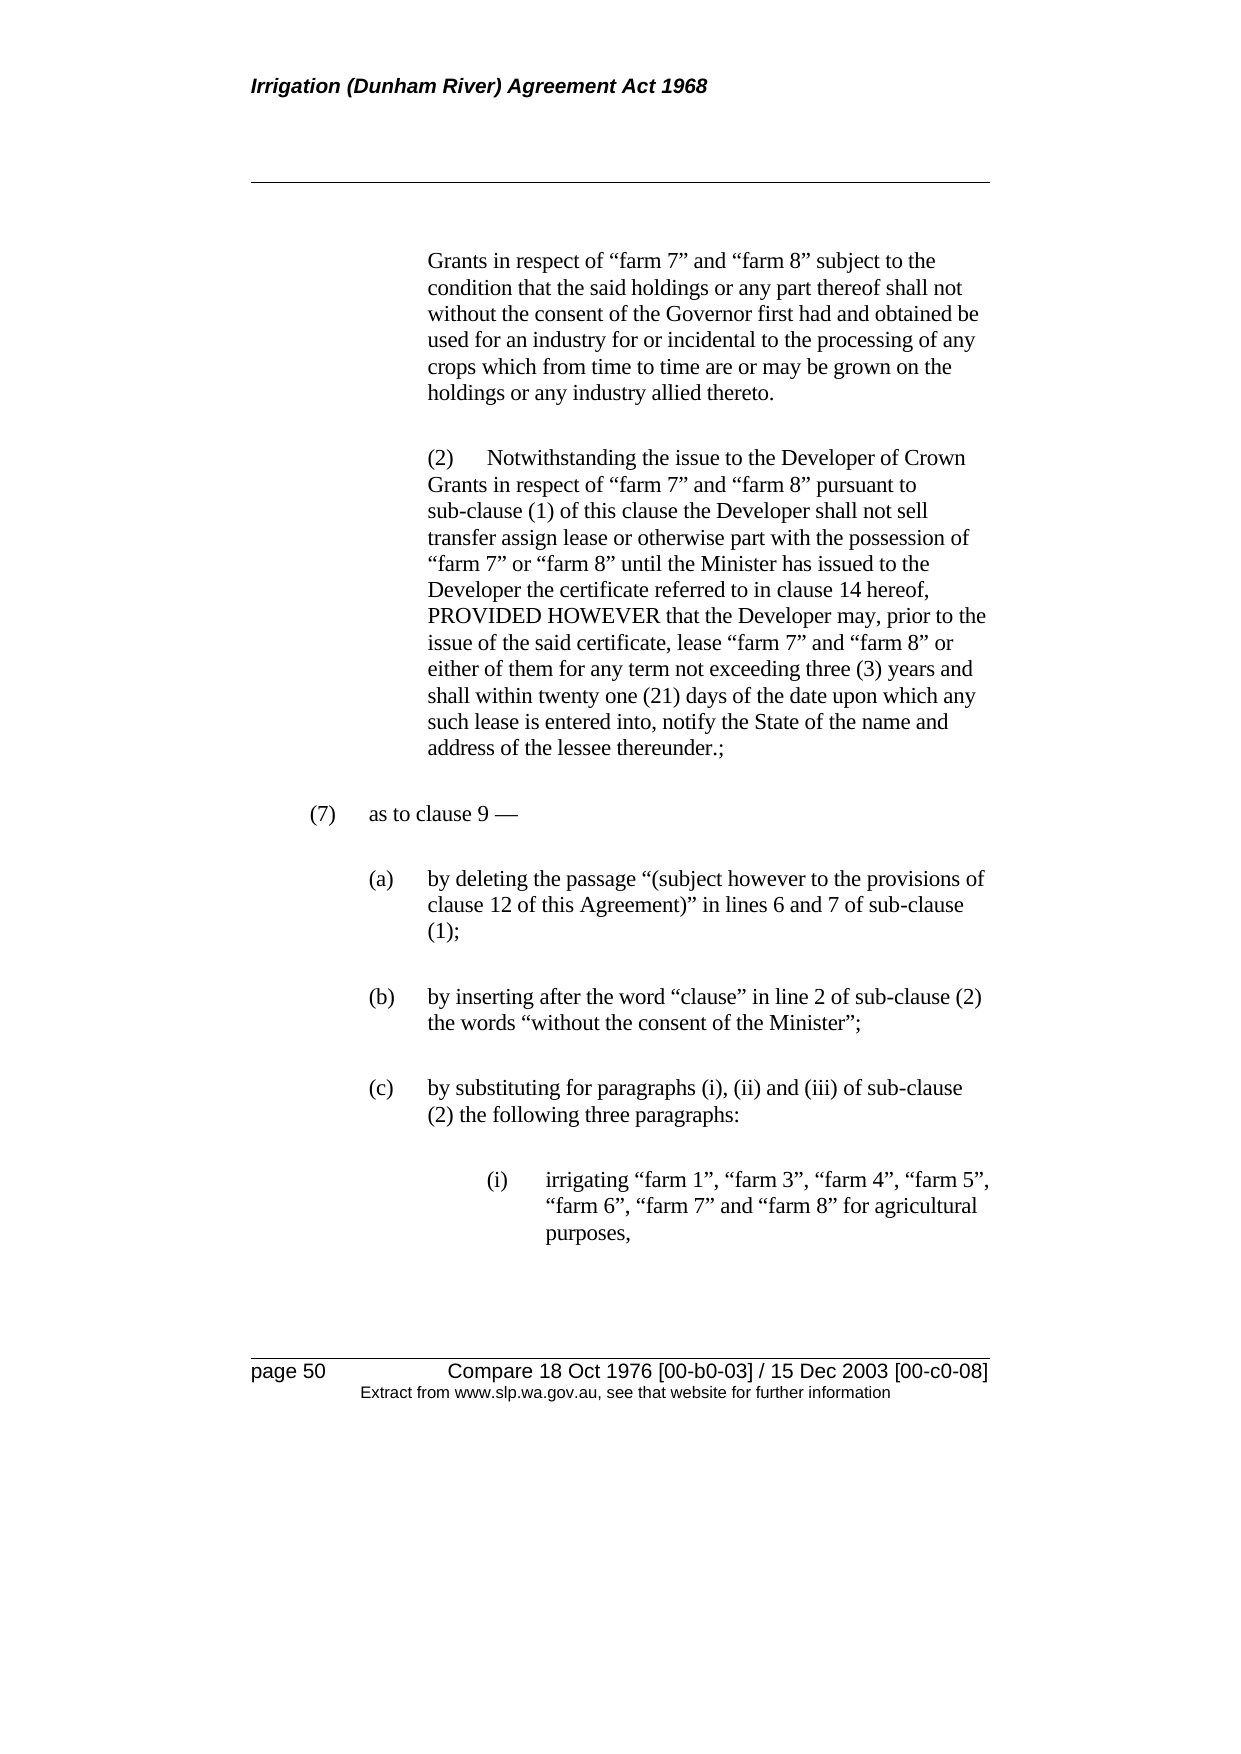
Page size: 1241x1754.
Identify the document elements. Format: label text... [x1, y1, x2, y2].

text (2) Notwithstanding the issue to the Developer of Crown Grants in respect of “farm 7” and “farm 8” pursuant to sub-clause (1) of this clause the Developer shall not sell transfer assign lease or otherwise part with the possession of “farm 7” or “farm 8” until the Minister has issued to the Developer the certificate referred to in clause 14 hereof, PROVIDED HOWEVER that the Developer may, prior to the issue of the said certificate, lease “farm 7” and “farm 8” or either of them for any term not exceeding three (3) years and shall within twenty one (21) days of the date upon which any such lease is entered into, notify the State of the name and address of the lessee thereunder.; [251, 444, 990, 761]
text (i) irrigating “farm 1”, “farm 3”, “farm 4”, “farm 5”, “farm 6”, “farm 7” and “farm 8” for agricultural purposes, [251, 1166, 990, 1245]
text (7) as to clause 9 — [251, 799, 990, 826]
text (b) by inserting after the word “clause” in line 2 of sub-clause (2) the words “without the consent of the Minister”; [251, 983, 990, 1035]
text (c) by substituting for paragraphs (i), (ii) and (iii) of sub-clause (2) the following three paragraphs: [251, 1074, 990, 1127]
text (a) by deleting the passage “(subject however to the provisions of clause 12 of this Agreement)” in lines 6 and 7 of sub-clause (1); [251, 865, 990, 944]
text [251, 247, 990, 406]
